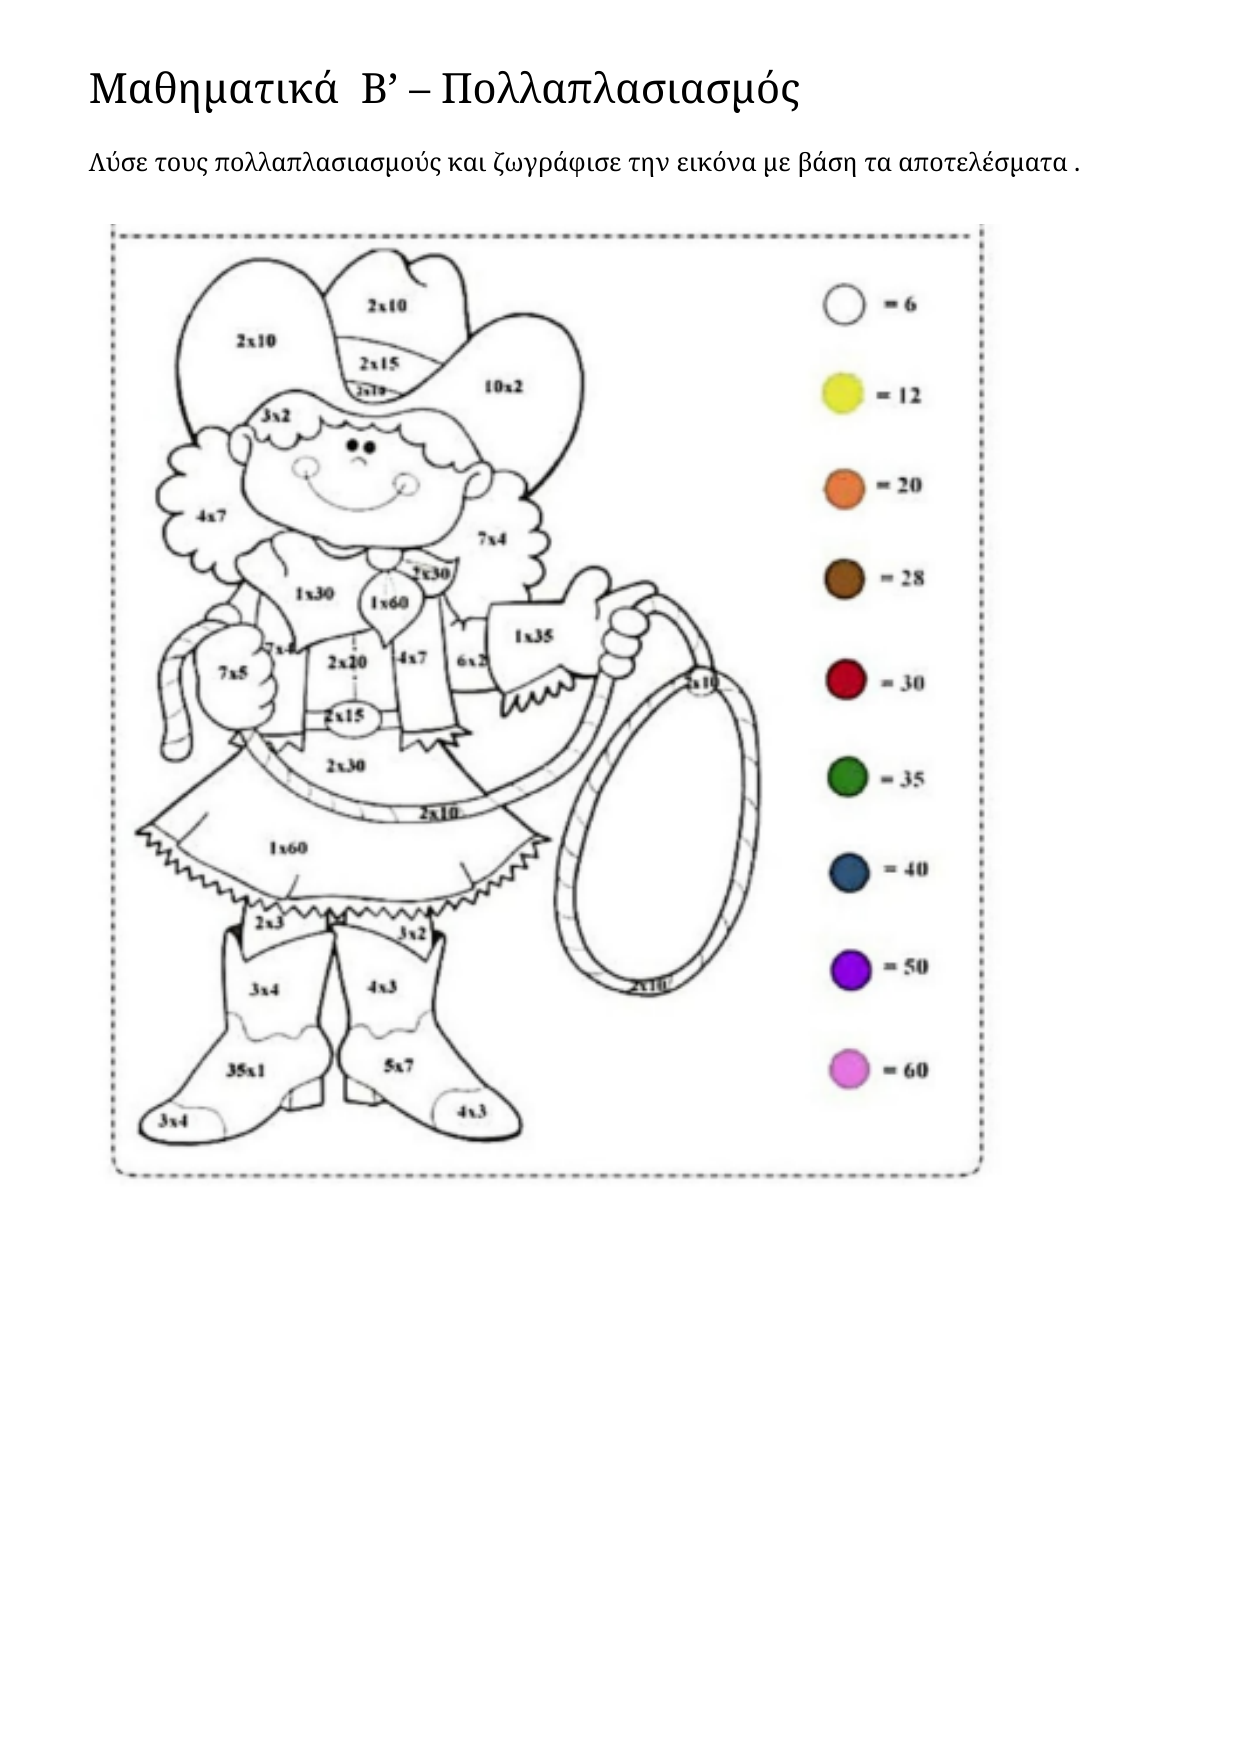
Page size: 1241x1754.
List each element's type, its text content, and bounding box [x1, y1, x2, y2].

text Μαθηματικά B’ – Πολλαπλασιασμός [89, 59, 1152, 116]
text Λύσε τους πολλαπλασιασμούς και ζωγράφισε την εικόνα με βάση τα αποτελέσματα . [89, 145, 1152, 179]
picture [93, 224, 1019, 1212]
